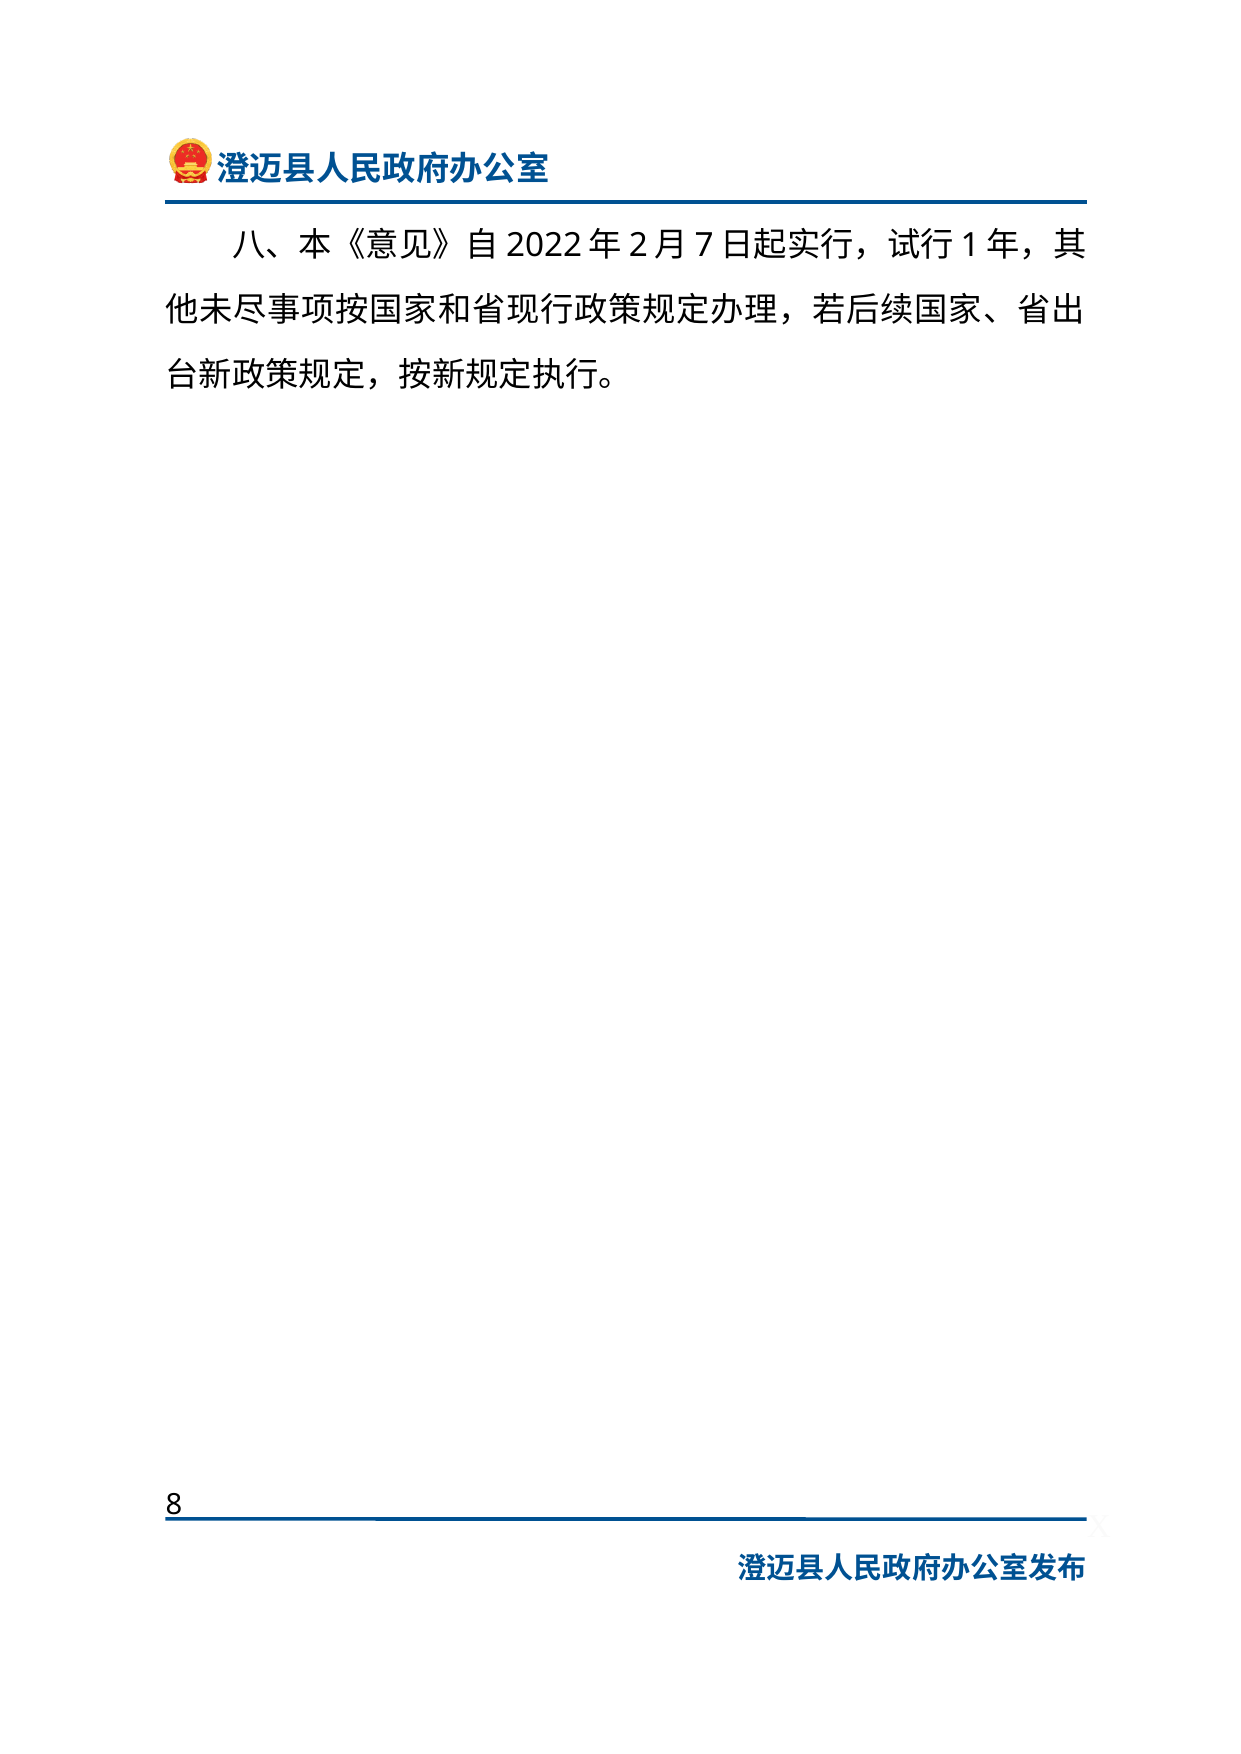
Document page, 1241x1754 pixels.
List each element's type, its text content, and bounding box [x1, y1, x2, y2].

picture [165, 136, 216, 187]
text 八、本《意见》自2022年2月7日起实行，试行1年，其他未尽事项按国家和省现行政策规定办理，若后续国家、省出台新政策规定，按新规定执行。 [165, 210, 1087, 405]
